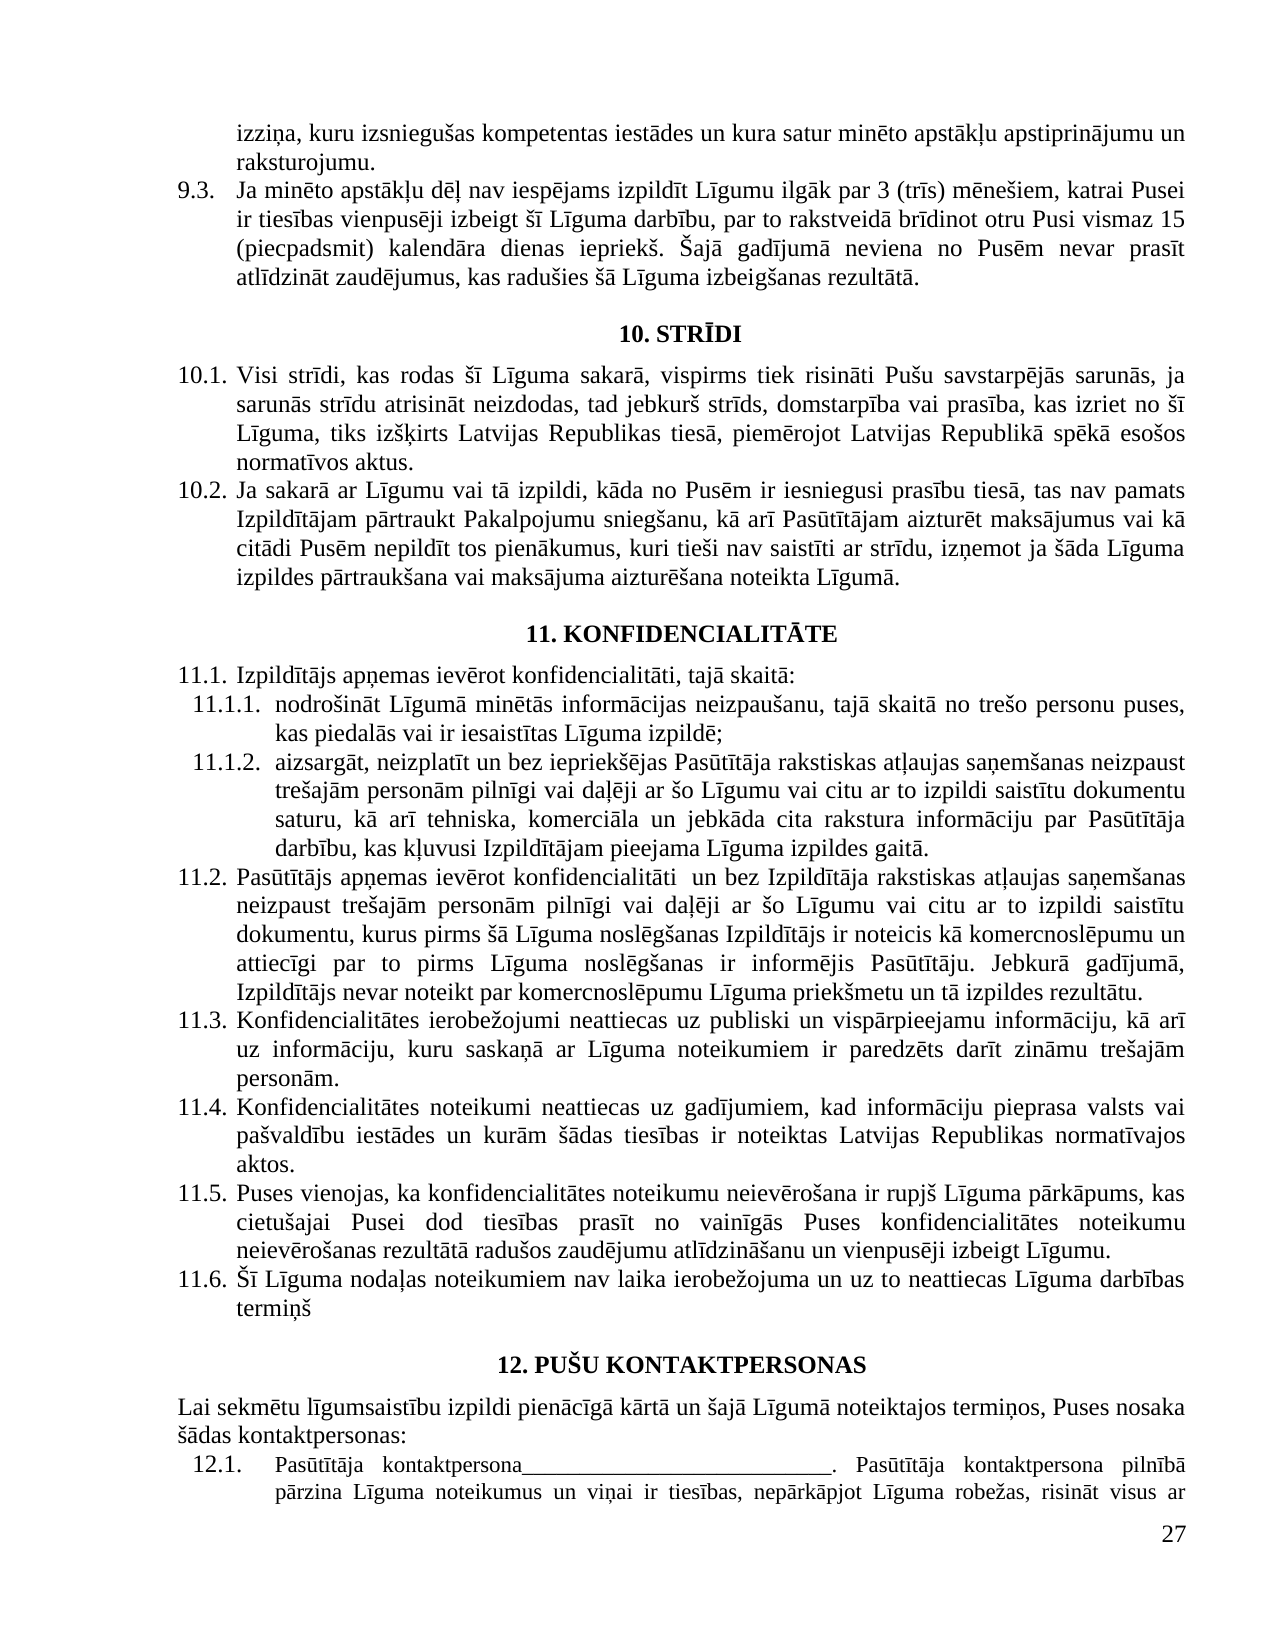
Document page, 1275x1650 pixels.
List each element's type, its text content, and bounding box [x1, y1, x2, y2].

list Ja sakarā ar Līgumu vai tā izpildi, kāda no Pusēm ir iesniegusi prasību tiesā, tas nav pamats Izpildītājam pārtraukt Pakalpojumu sniegšanu, kā arī Pasūtītājam aizturēt maksājumus vai kā citādi Pusēm nepildīt tos pienākumus, kuri tieši nav saistīti ar strīdu, izņemot ja šāda Līguma izpildes pārtraukšana vai maksājuma aizturēšana noteikta Līgumā. [177, 476, 1186, 591]
list Šī Līguma nodaļas noteikumiem nav laika ierobežojuma un uz to neattiecas Līguma darbības termiņš [177, 1264, 1186, 1322]
list KONFIDENCIALITĀTE [177, 619, 1186, 648]
text Lai sekmētu līgumsaistību izpildi pienācīgā kārtā un šajā Līgumā noteiktajos termiņos, Puses nosaka šādas kontaktpersonas: [177, 1392, 1186, 1449]
list Konfidencialitātes noteikumi neattiecas uz gadījumiem, kad informāciju pieprasa valsts vai pašvaldību iestādes un kurām šādas tiesības ir noteiktas Latvijas Republikas normatīvajos aktos. [177, 1092, 1186, 1178]
list nodrošināt Līgumā minētās informācijas neizpaušanu, tajā skaitā no trešo personu puses, kas piedalās vai ir iesaistītas Līguma izpildē; [192, 689, 1186, 747]
list Visi strīdi, kas rodas šī Līguma sakarā, vispirms tiek risināti Pušu savstarpējās sarunās, ja sarunās strīdu atrisināt neizdodas, tad jebkurš strīds, domstarpība vai prasība, kas izriet no šī Līguma, tiks izšķirts Latvijas Republikas tiesā, piemērojot Latvijas Republikā spēkā esošos normatīvos aktus. [177, 361, 1186, 476]
list PUŠU KONTAKTPERSONAS [177, 1351, 1186, 1379]
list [177, 118, 1186, 176]
list Pasūtītājs apņemas ievērot konfidencialitāti un bez Izpildītāja rakstiskas atļaujas saņemšanas neizpaust trešajām personām pilnīgi vai daļēji ar šo Līgumu vai citu ar to izpildi saistītu dokumentu, kurus pirms šā Līguma noslēgšanas Izpildītājs ir noteicis kā komercnoslēpumu un attiecīgi par to pirms Līguma noslēgšanas ir informējis Pasūtītāju. Jebkurā gadījumā, Izpildītājs nevar noteikt par komercnoslēpumu Līguma priekšmetu un tā izpildes rezultātu. [177, 862, 1186, 1006]
list Konfidencialitātes ierobežojumi neattiecas uz publiski un vispārpieejamu informāciju, kā arī uz informāciju, kuru saskaņā ar Līguma noteikumiem ir paredzēts darīt zināmu trešajām personām. [177, 1006, 1186, 1092]
list Ja minēto apstākļu dēļ nav iespējams izpildīt Līgumu ilgāk par 3 (trīs) mēnešiem, katrai Pusei ir tiesības vienpusēji izbeigt šī Līguma darbību, par to rakstveidā brīdinot otru Pusi vismaz 15 (piecpadsmit) kalendāra dienas iepriekš. Šajā gadījumā neviena no Pusēm nevar prasīt atlīdzināt zaudējumus, kas radušies šā Līguma izbeigšanas rezultātā. [177, 176, 1186, 291]
list Izpildītājs apņemas ievērot konfidencialitāti, tajā skaitā: [177, 661, 1186, 689]
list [192, 1449, 1186, 1504]
list aizsargāt, neizplatīt un bez iepriekšējas Pasūtītāja rakstiskas atļaujas saņemšanas neizpaust trešajām personām pilnīgi vai daļēji ar šo Līgumu vai citu ar to izpildi saistītu dokumentu saturu, kā arī tehniska, komerciāla un jebkāda cita rakstura informāciju par Pasūtītāja darbību, kas kļuvusi Izpildītājam pieejama Līguma izpildes gaitā. [192, 747, 1186, 862]
list Puses vienojas, ka konfidencialitātes noteikumu neievērošana ir rupjš Līguma pārkāpums, kas cietušajai Pusei dod tiesības prasīt no vainīgās Puses konfidencialitātes noteikumu neievērošanas rezultātā radušos zaudējumu atlīdzināšanu un vienpusēji izbeigt Līgumu. [177, 1178, 1186, 1264]
list STRĪDI [177, 319, 1183, 348]
